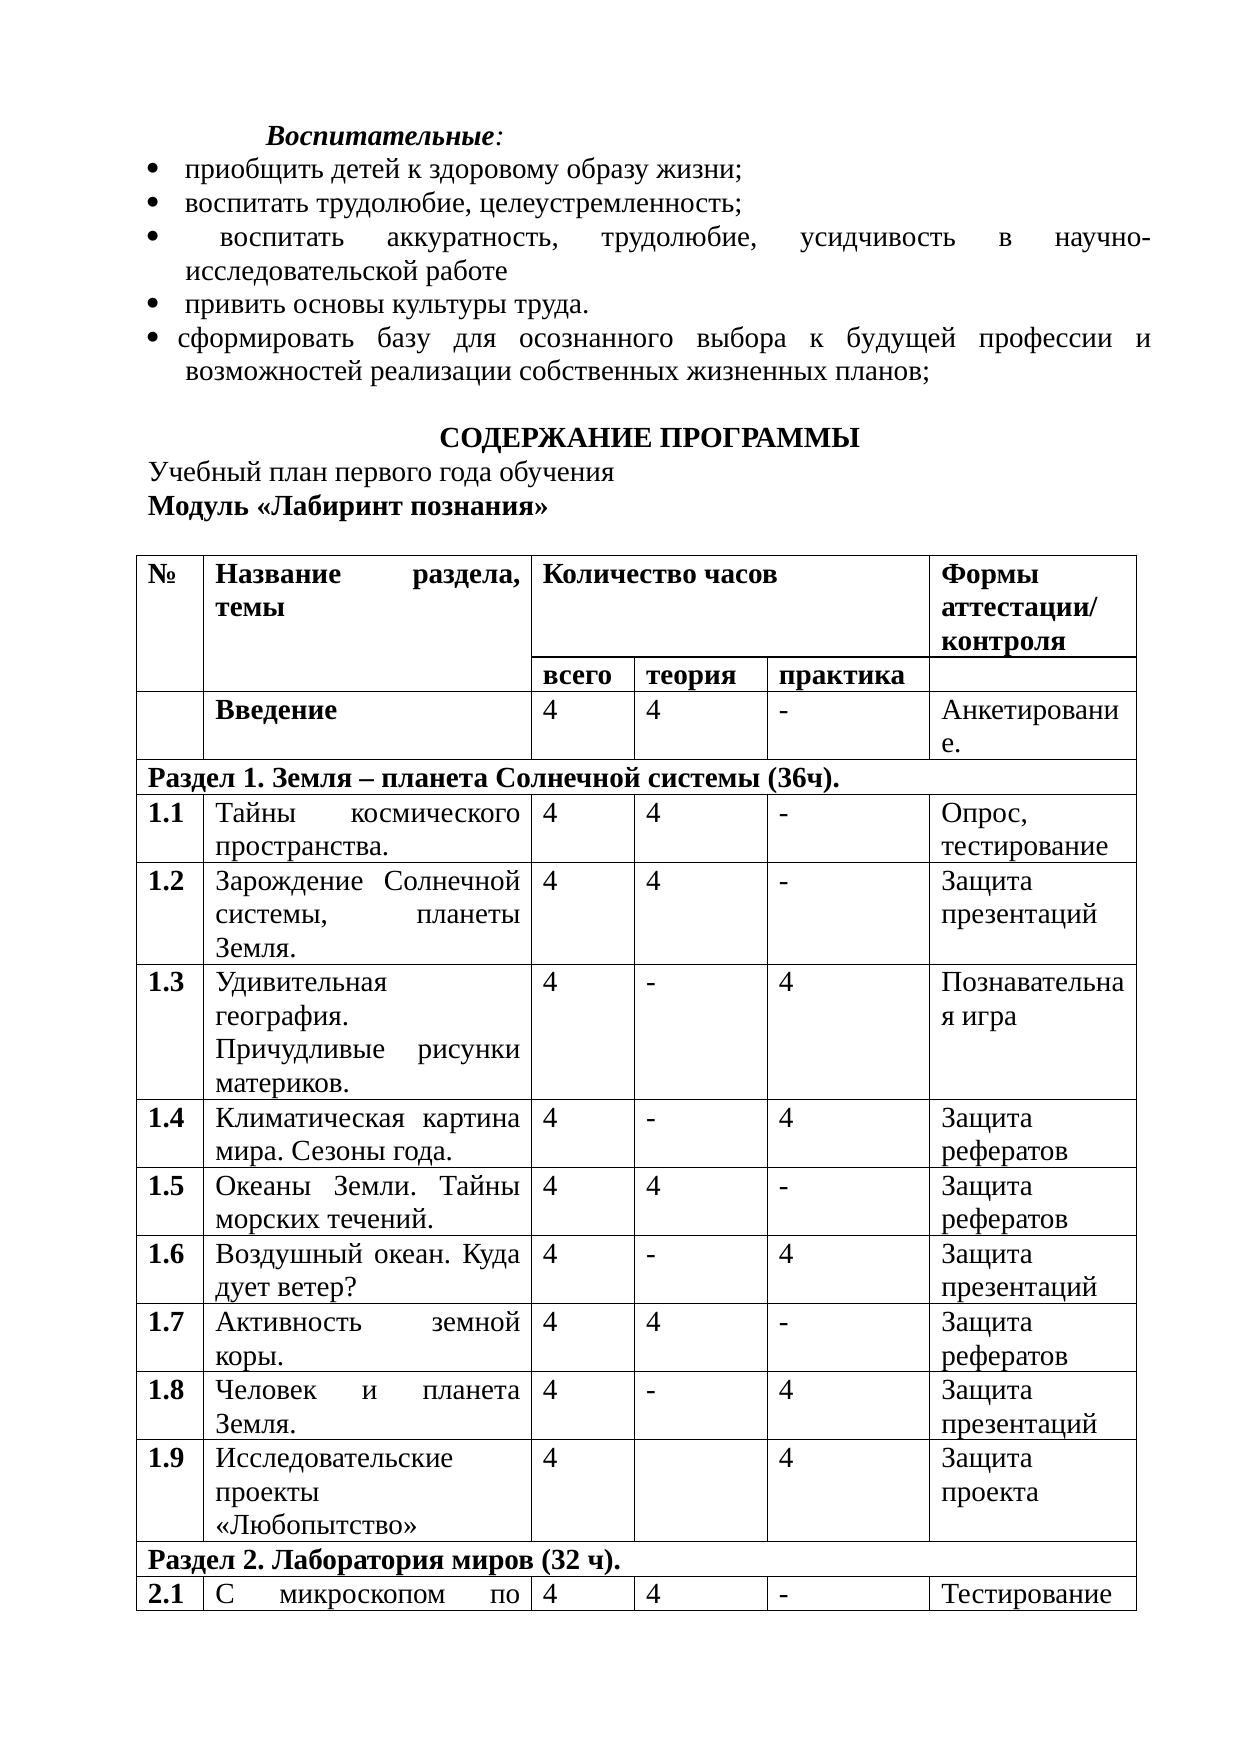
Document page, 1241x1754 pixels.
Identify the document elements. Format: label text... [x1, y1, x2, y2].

table_cell - [768, 1168, 929, 1235]
table_cell 1.5 [137, 1168, 203, 1235]
table_cell - [635, 1100, 767, 1167]
table_cell 1.2 [137, 863, 203, 963]
table_cell 4 [635, 1168, 767, 1235]
table_cell - [768, 1304, 929, 1371]
text Учебный план первого года обучения [148, 454, 1152, 488]
table_cell 4 [768, 1372, 929, 1439]
table_cell 4 [532, 1372, 634, 1439]
table_cell 4 [768, 1100, 929, 1167]
table_header Название раздела, темы [204, 556, 531, 691]
table_cell [930, 658, 1136, 691]
table_cell 4 [768, 1440, 929, 1541]
table_cell 1.1 [137, 795, 203, 862]
table_cell Раздел 2. Лаборатория миров (32 ч). [137, 1542, 1136, 1576]
table_cell 4 [635, 1577, 767, 1610]
table_cell - [768, 863, 929, 963]
table_cell 4 [635, 863, 767, 963]
table_cell - [768, 1577, 929, 1610]
list воспитать аккуратность, трудолюбие, усидчивость в научно-исследовательской работе [148, 219, 1152, 286]
table_cell Человек и планета Земля. [204, 1372, 531, 1439]
table_cell Воздушный океан. Куда дует ветер? [204, 1236, 531, 1303]
table_cell 4 [532, 863, 634, 963]
table_cell 1.7 [137, 1304, 203, 1371]
table_cell [137, 692, 203, 759]
table_header Количество часов [532, 556, 929, 656]
table_cell 1.3 [137, 965, 203, 1099]
table_cell Анкетирование. [930, 692, 1136, 759]
table_cell 4 [532, 1236, 634, 1303]
table_cell 1.8 [137, 1372, 203, 1439]
table_cell 4 [635, 692, 767, 759]
table_cell 4 [635, 795, 767, 862]
table_cell Защита рефератов [930, 1304, 1136, 1371]
table_cell 2.1 [137, 1577, 203, 1610]
table_cell 1.4 [137, 1100, 203, 1167]
table_cell Познавательная игра [930, 965, 1136, 1099]
table_header Формы аттестации/ контроля [930, 556, 1136, 656]
table_cell Удивительная география. Причудливые рисунки материков. [204, 965, 531, 1099]
table_cell Защита рефератов [930, 1168, 1136, 1235]
table_cell Введение [204, 692, 531, 759]
list сформировать базу для осознанного выбора к будущей профессии и возможностей реализации собственных жизненных планов; [148, 320, 1152, 387]
table_cell - [768, 795, 929, 862]
table_cell Климатическая картина мира. Сезоны года. [204, 1100, 531, 1167]
table_cell 1.6 [137, 1236, 203, 1303]
table_cell практика [768, 658, 929, 691]
text Воспитательные: [148, 118, 1181, 152]
list воспитать трудолюбие, целеустремленность; [148, 185, 1181, 219]
table_cell всего [532, 658, 634, 691]
table_cell - [635, 965, 767, 1099]
table_cell 4 [635, 1304, 767, 1371]
table_cell Активность земной коры. [204, 1304, 531, 1371]
text СОДЕРЖАНИЕ ПРОГРАММЫ [148, 421, 1152, 454]
table_cell Раздел 1. Земля – планета Солнечной системы (36ч). [137, 760, 1136, 794]
table_cell Опрос, тестирование [930, 795, 1136, 862]
table_cell 4 [768, 1236, 929, 1303]
table_cell теория [635, 658, 767, 691]
table_cell Защита презентаций [930, 1236, 1136, 1303]
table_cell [204, 1577, 531, 1610]
table_cell 4 [532, 1304, 634, 1371]
table_cell 4 [532, 1100, 634, 1167]
table_cell 4 [532, 692, 634, 759]
table_cell Исследовательские проекты «Любопытство» [204, 1440, 531, 1541]
list приобщить детей к здоровому образу жизни; [148, 152, 1181, 185]
table_cell 4 [532, 1168, 634, 1235]
table_cell Защита презентаций [930, 1372, 1136, 1439]
table_cell Защита проекта [930, 1440, 1136, 1541]
table_cell - [635, 1236, 767, 1303]
table_cell 1.9 [137, 1440, 203, 1541]
table_cell 4 [532, 1577, 634, 1610]
table_cell Тайны космического пространства. [204, 795, 531, 862]
table_header № [137, 556, 203, 691]
text Модуль «Лабиринт познания» [148, 488, 1152, 521]
table_cell 4 [532, 795, 634, 862]
table_cell 4 [532, 965, 634, 1099]
table_cell 4 [532, 1440, 634, 1541]
table_cell Тестирование [930, 1577, 1136, 1610]
table_cell Защита рефератов [930, 1100, 1136, 1167]
table_cell 4 [768, 965, 929, 1099]
table_cell Океаны Земли. Тайны морских течений. [204, 1168, 531, 1235]
list привить основы культуры труда. [148, 286, 1181, 320]
table_cell - [768, 692, 929, 759]
table_cell Зарождение Солнечной системы, планеты Земля. [204, 863, 531, 963]
table_cell - [635, 1372, 767, 1439]
table_cell [635, 1440, 767, 1541]
table_cell Защита презентаций [930, 863, 1136, 963]
